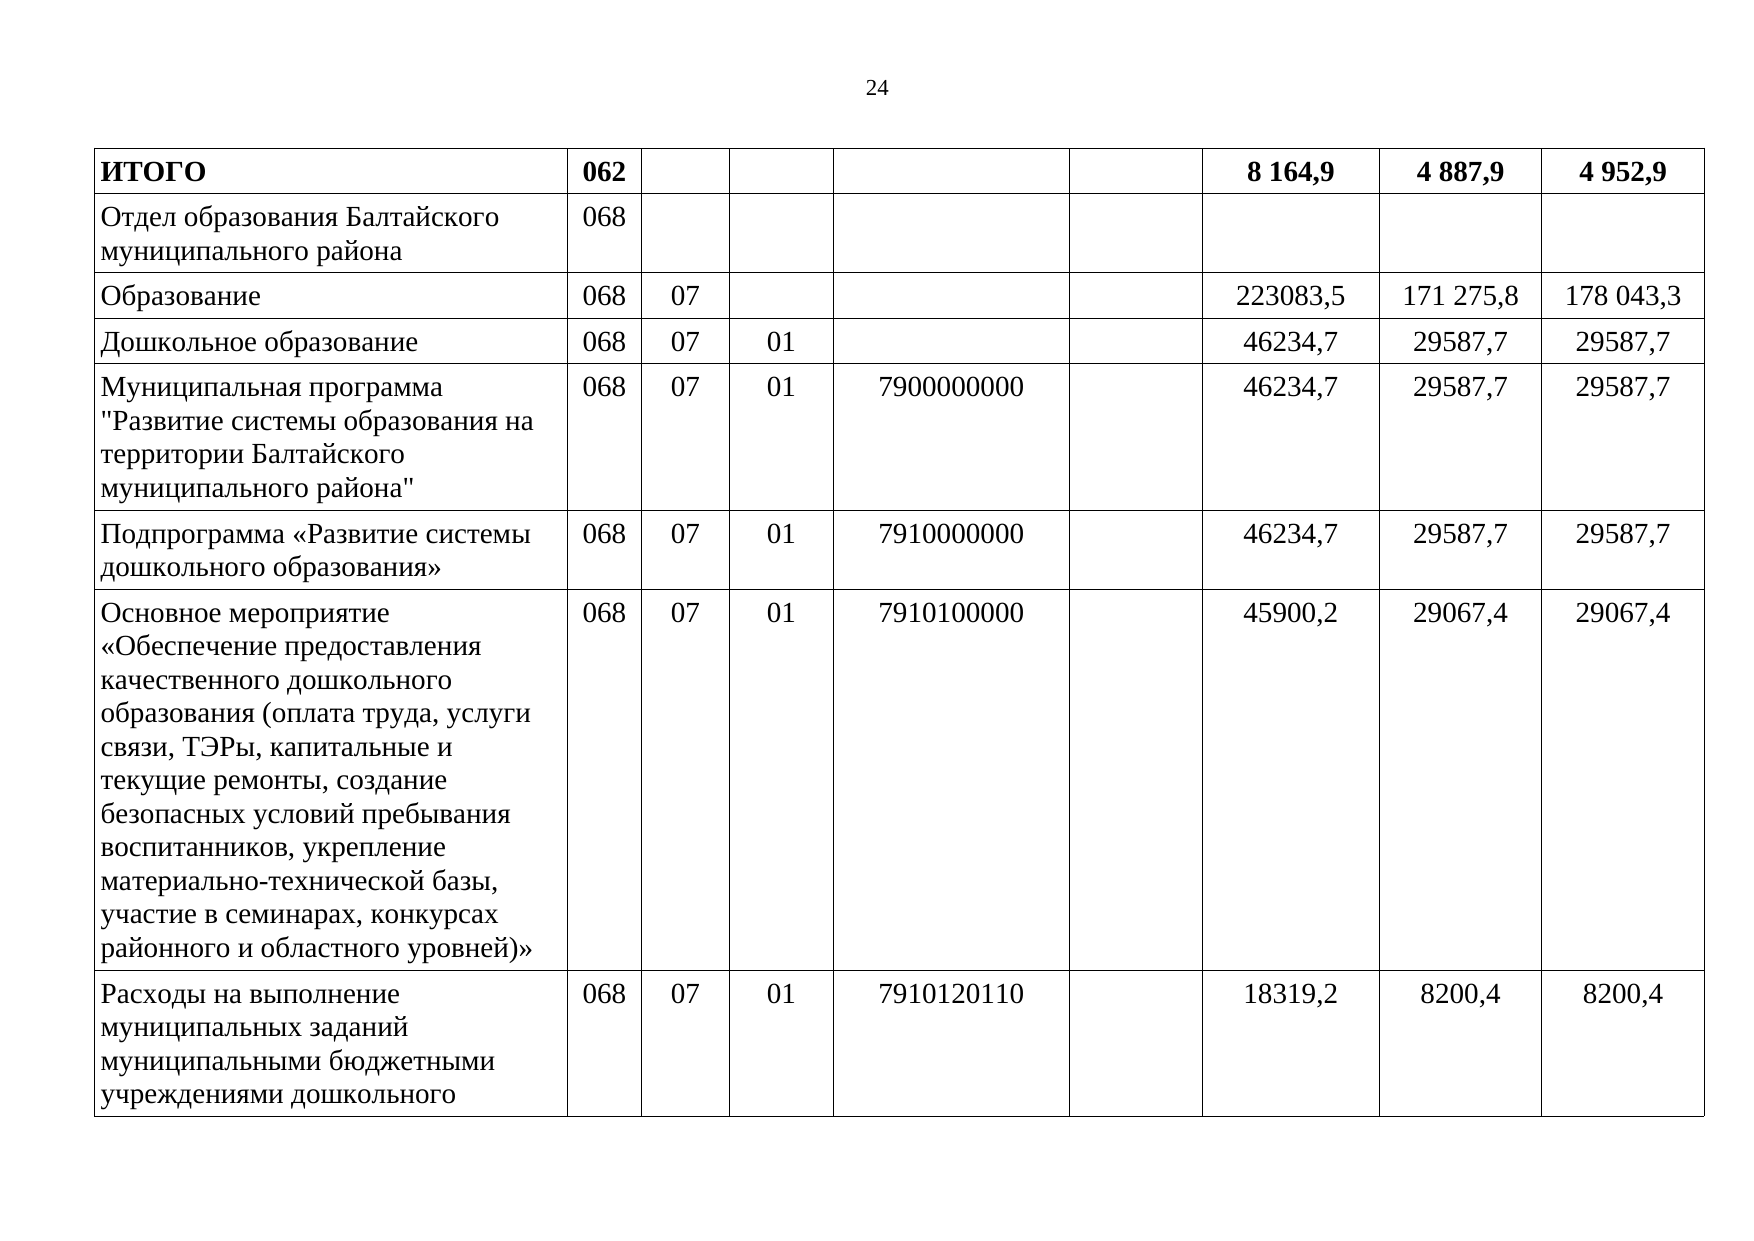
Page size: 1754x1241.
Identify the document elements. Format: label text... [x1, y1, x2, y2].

table_cell [1070, 590, 1202, 969]
table_cell [730, 273, 833, 318]
table_cell 07 [642, 319, 729, 363]
table_cell 01 [730, 511, 833, 588]
table_cell 45900,2 [1203, 590, 1379, 969]
table_cell 223083,5 [1203, 273, 1379, 318]
table_cell 7910120110 [834, 971, 1069, 1116]
table_cell 07 [642, 364, 729, 509]
table_cell [1203, 194, 1379, 272]
table_cell 4 887,9 [1380, 149, 1541, 193]
table_cell 29587,7 [1542, 511, 1704, 588]
table_cell 46234,7 [1203, 319, 1379, 363]
table_cell 068 [568, 273, 641, 318]
table_cell 29067,4 [1542, 590, 1704, 969]
table_cell 46234,7 [1203, 364, 1379, 509]
table_cell 068 [568, 511, 641, 588]
table_cell 29587,7 [1542, 319, 1704, 363]
table_cell 29587,7 [1380, 319, 1541, 363]
table_cell ИТОГО [95, 149, 567, 193]
table_cell 46234,7 [1203, 511, 1379, 588]
table_cell Подпрограмма «Развитие системы дошкольного образования» [95, 511, 567, 588]
table_cell 4 952,9 [1542, 149, 1704, 193]
table_cell [834, 149, 1069, 193]
table_cell 068 [568, 319, 641, 363]
table_cell 171 275,8 [1380, 273, 1541, 318]
table_cell 8200,4 [1380, 971, 1541, 1116]
table_cell Дошкольное образование [95, 319, 567, 363]
table_cell [834, 194, 1069, 272]
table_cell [95, 971, 567, 1116]
table_cell 07 [642, 590, 729, 969]
table_cell 7900000000 [834, 364, 1069, 509]
table_cell [1542, 194, 1704, 272]
table_cell 068 [568, 364, 641, 509]
table_cell 01 [730, 364, 833, 509]
table_cell Образование [95, 273, 567, 318]
table_cell 068 [568, 590, 641, 969]
table_cell [1070, 511, 1202, 588]
table_cell [834, 273, 1069, 318]
table_cell 7910100000 [834, 590, 1069, 969]
table_cell Основное мероприятие «Обеспечение предоставления качественного дошкольного образования (оплата труда, услуги связи, ТЭРы, капитальные и текущие ремонты, создание безопасных условий пребывания воспитанников, укрепление материально-технической базы, участие в семинарах, конкурсах районного и областного уровней)» [95, 590, 567, 969]
table_cell [642, 194, 729, 272]
table_cell 29587,7 [1380, 364, 1541, 509]
table_cell [1070, 364, 1202, 509]
table_cell 29587,7 [1380, 511, 1541, 588]
table_cell [1070, 149, 1202, 193]
table_cell 01 [730, 319, 833, 363]
table_cell Отдел образования Балтайского муниципального района [95, 194, 567, 272]
table_cell [1380, 194, 1541, 272]
table_cell 29587,7 [1542, 364, 1704, 509]
table_cell 07 [642, 971, 729, 1116]
table_cell 8 164,9 [1203, 149, 1379, 193]
table_cell [730, 149, 833, 193]
table_cell [1070, 319, 1202, 363]
table_cell 068 [568, 194, 641, 272]
table_cell [1070, 194, 1202, 272]
table_cell [1070, 273, 1202, 318]
table_cell [834, 319, 1069, 363]
table_cell [1070, 971, 1202, 1116]
table_cell 18319,2 [1203, 971, 1379, 1116]
table_cell 07 [642, 511, 729, 588]
table_cell 8200,4 [1542, 971, 1704, 1116]
table_cell Муниципальная программа "Развитие системы образования на территории Балтайского муниципального района" [95, 364, 567, 509]
table_cell 01 [730, 971, 833, 1116]
table_cell [730, 194, 833, 272]
table_cell 29067,4 [1380, 590, 1541, 969]
table_cell 7910000000 [834, 511, 1069, 588]
table_cell [642, 149, 729, 193]
table_cell 062 [568, 149, 641, 193]
table_cell 068 [568, 971, 641, 1116]
table_cell 01 [730, 590, 833, 969]
table_cell 07 [642, 273, 729, 318]
table_cell 178 043,3 [1542, 273, 1704, 318]
